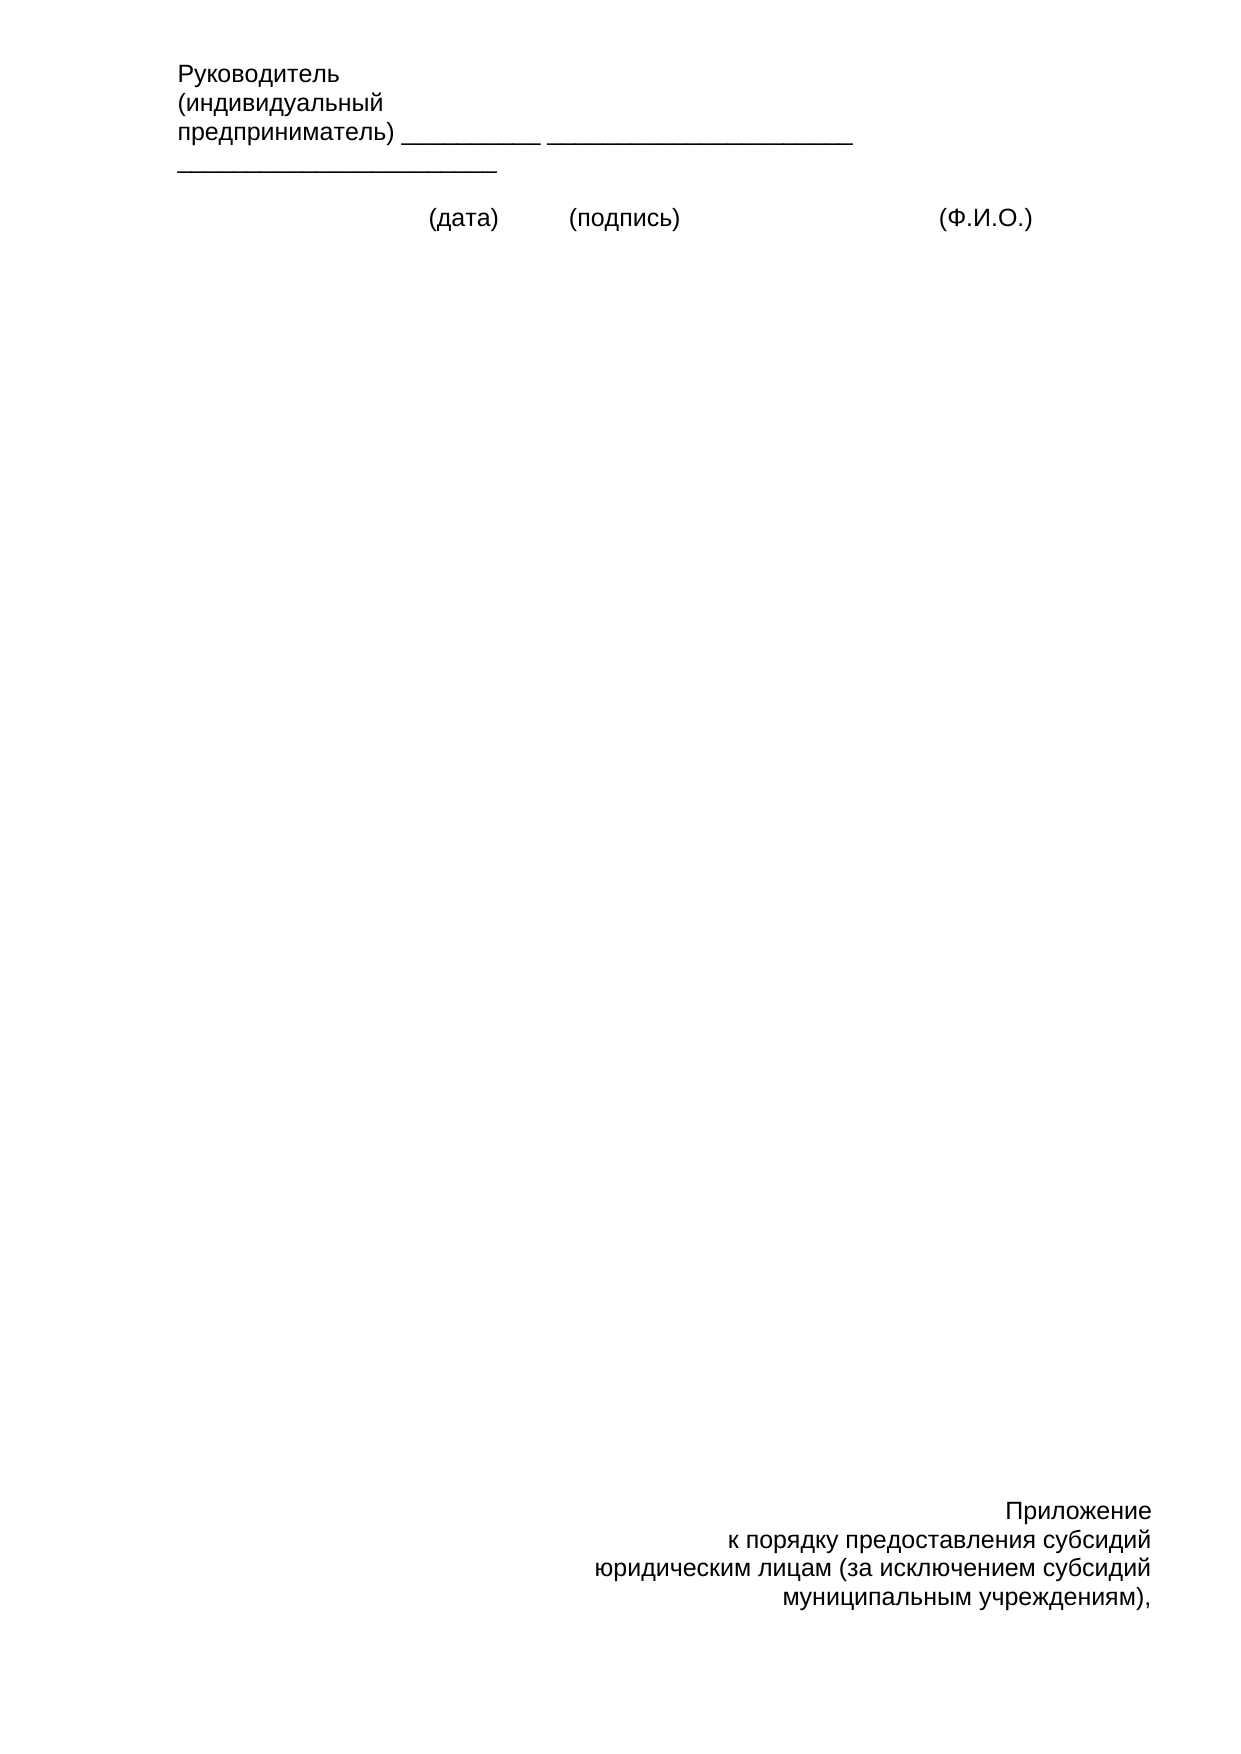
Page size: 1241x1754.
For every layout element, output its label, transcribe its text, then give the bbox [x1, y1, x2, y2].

text юридическим лицам (за исключением субсидий [177, 1553, 1152, 1582]
text предприниматель) __________ ______________________ _______________________ [177, 117, 1152, 174]
text (дата) (подпись) (Ф.И.О.) [177, 203, 1152, 232]
text Руководитель [177, 59, 1152, 88]
text к порядку предоставления субсидий [177, 1524, 1152, 1553]
text (индивидуальный [177, 88, 1152, 117]
text Приложение [177, 1496, 1152, 1524]
text муниципальным учреждениям), [177, 1582, 1152, 1611]
